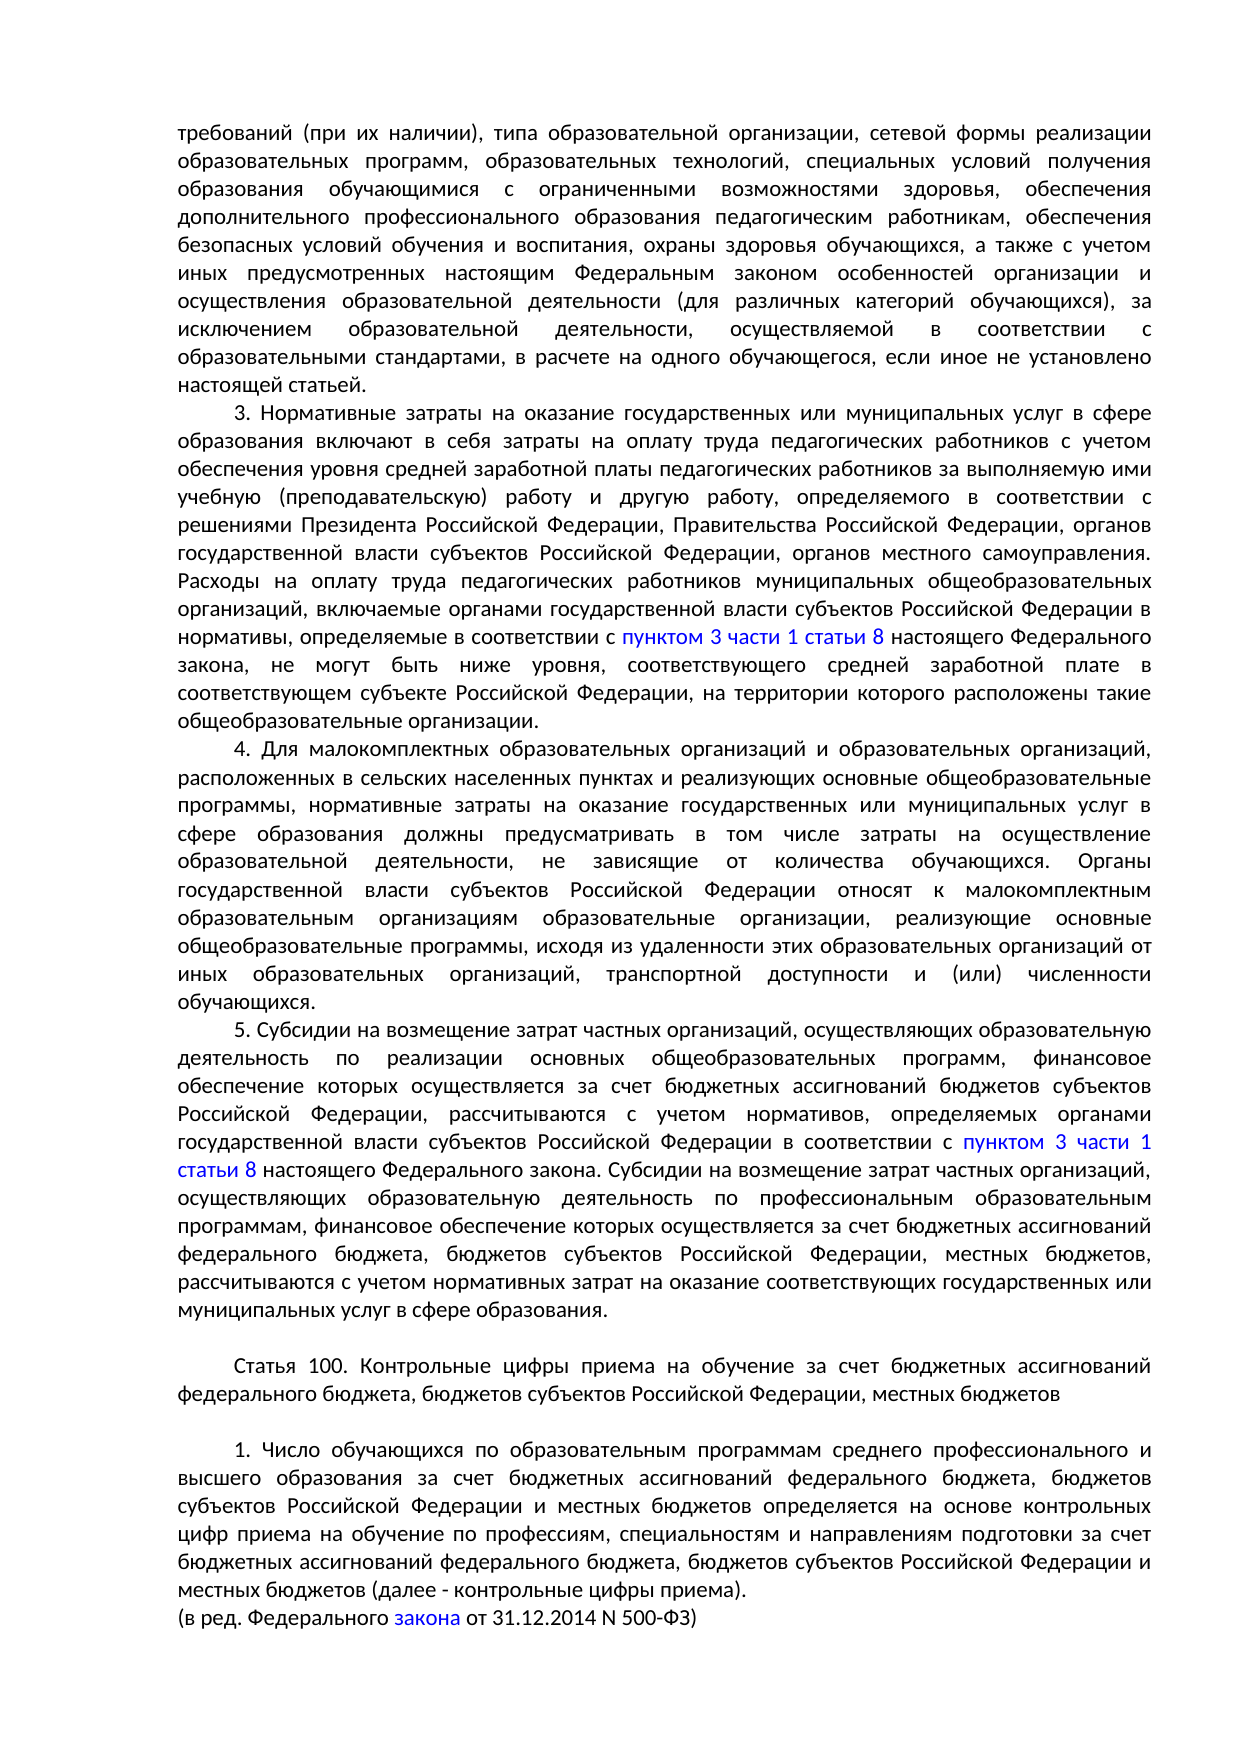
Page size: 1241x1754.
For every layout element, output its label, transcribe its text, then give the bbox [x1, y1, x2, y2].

text 5. Субсидии на возмещение затрат частных организаций, осуществляющих образовательную деятельность по реализации основных общеобразовательных программ, финансовое обеспечение которых осуществляется за счет бюджетных ассигнований бюджетов субъектов Российской Федерации, рассчитываются с учетом нормативов, определяемых органами государственной власти субъектов Российской Федерации в соответствии с пунктом 3 части 1 статьи 8 настоящего Федерального закона. Субсидии на возмещение затрат частных организаций, осуществляющих образовательную деятельность по профессиональным образовательным программам, финансовое обеспечение которых осуществляется за счет бюджетных ассигнований федерального бюджета, бюджетов субъектов Российской Федерации, местных бюджетов, рассчитываются с учетом нормативных затрат на оказание соответствующих государственных или муниципальных услуг в сфере образования. [177, 1015, 1152, 1323]
text (в ред. Федерального закона от 31.12.2014 N 500-ФЗ) [177, 1603, 1152, 1631]
text 1. Число обучающихся по образовательным программам среднего профессионального и высшего образования за счет бюджетных ассигнований федерального бюджета, бюджетов субъектов Российской Федерации и местных бюджетов определяется на основе контрольных цифр приема на обучение по профессиям, специальностям и направлениям подготовки за счет бюджетных ассигнований федерального бюджета, бюджетов субъектов Российской Федерации и местных бюджетов (далее - контрольные цифры приема). [177, 1435, 1152, 1603]
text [177, 118, 1152, 398]
text 4. Для малокомплектных образовательных организаций и образовательных организаций, расположенных в сельских населенных пунктах и реализующих основные общеобразовательные программы, нормативные затраты на оказание государственных или муниципальных услуг в сфере образования должны предусматривать в том числе затраты на осуществление образовательной деятельности, не зависящие от количества обучающихся. Органы государственной власти субъектов Российской Федерации относят к малокомплектным образовательным организациям образовательные организации, реализующие основные общеобразовательные программы, исходя из удаленности этих образовательных организаций от иных образовательных организаций, транспортной доступности и (или) численности обучающихся. [177, 734, 1152, 1015]
text Статья 100. Контрольные цифры приема на обучение за счет бюджетных ассигнований федерального бюджета, бюджетов субъектов Российской Федерации, местных бюджетов [177, 1351, 1152, 1407]
text 3. Нормативные затраты на оказание государственных или муниципальных услуг в сфере образования включают в себя затраты на оплату труда педагогических работников с учетом обеспечения уровня средней заработной платы педагогических работников за выполняемую ими учебную (преподавательскую) работу и другую работу, определяемого в соответствии с решениями Президента Российской Федерации, Правительства Российской Федерации, органов государственной власти субъектов Российской Федерации, органов местного самоуправления. Расходы на оплату труда педагогических работников муниципальных общеобразовательных организаций, включаемые органами государственной власти субъектов Российской Федерации в нормативы, определяемые в соответствии с пунктом 3 части 1 статьи 8 настоящего Федерального закона, не могут быть ниже уровня, соответствующего средней заработной плате в соответствующем субъекте Российской Федерации, на территории которого расположены такие общеобразовательные организации. [177, 398, 1152, 734]
